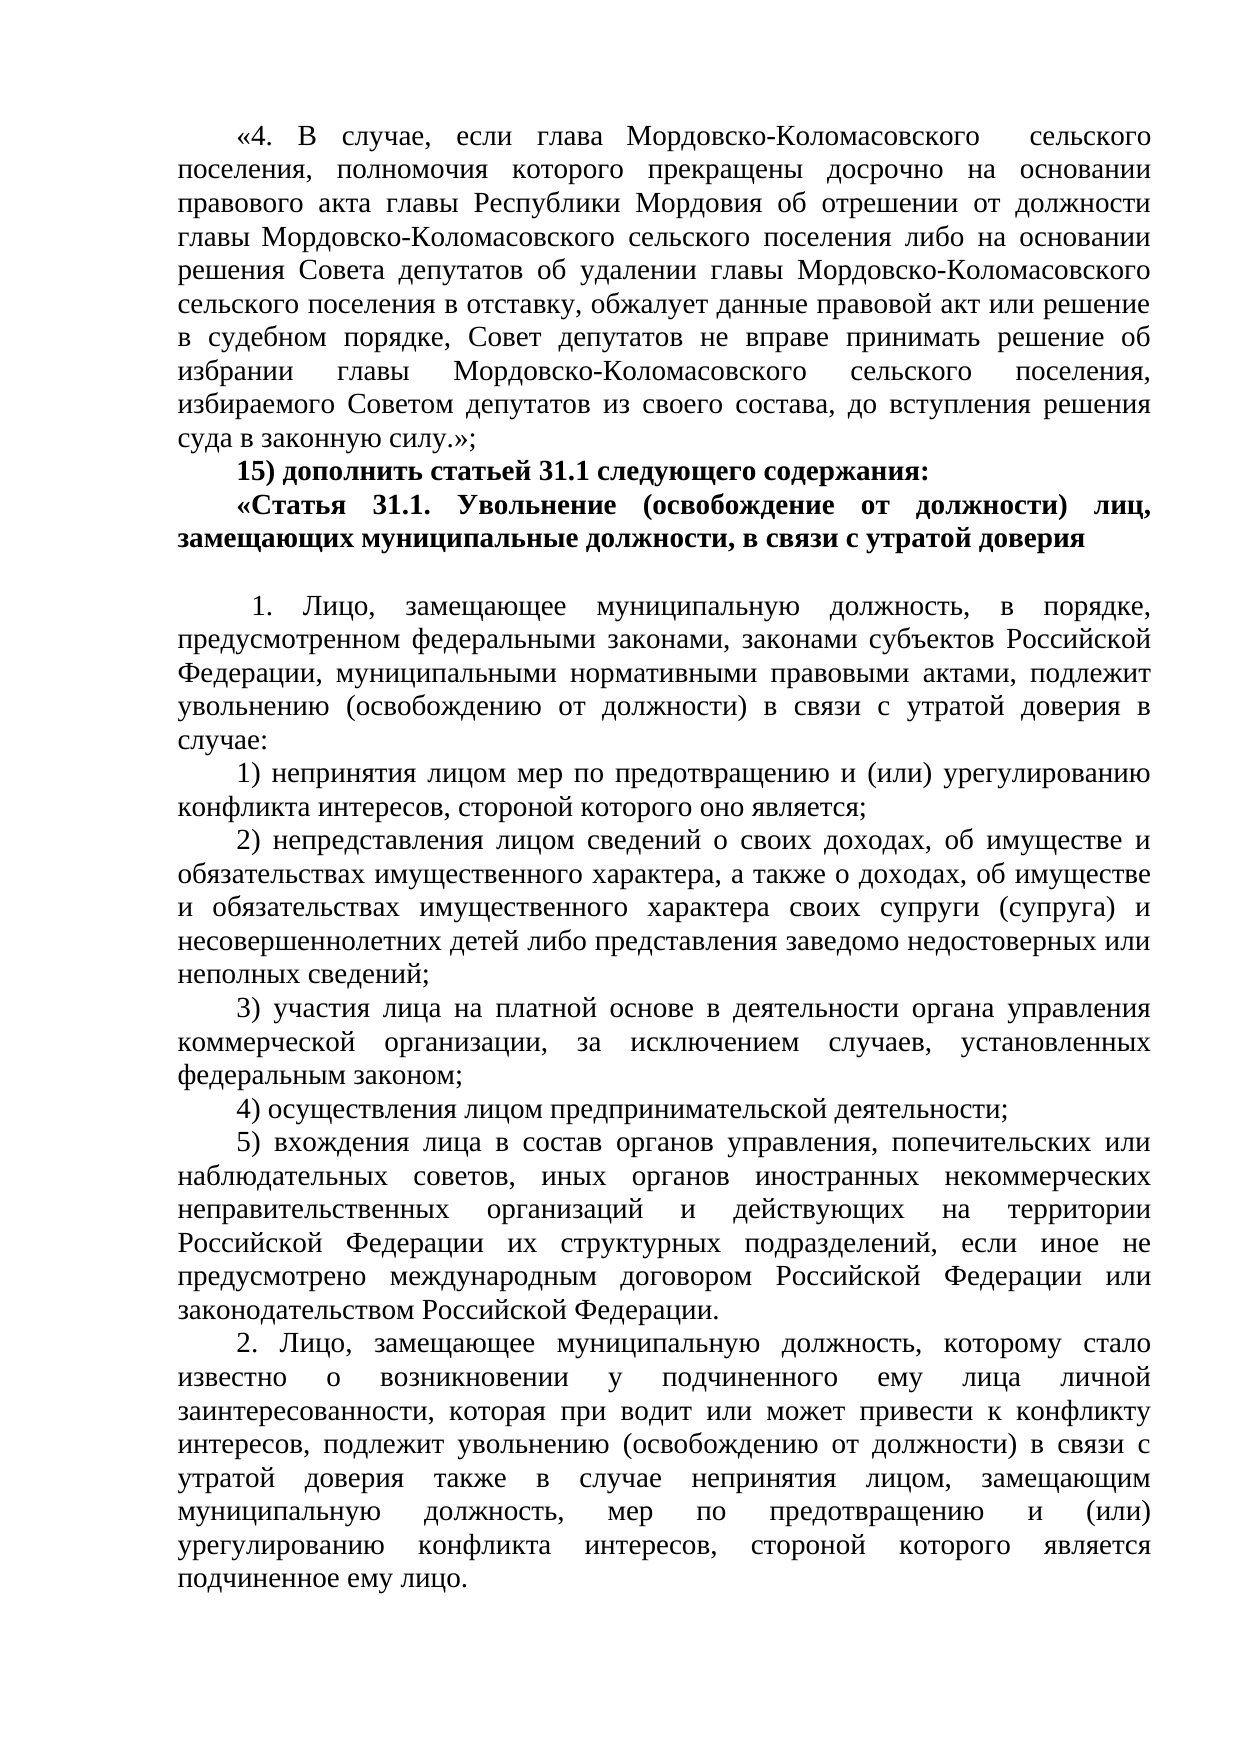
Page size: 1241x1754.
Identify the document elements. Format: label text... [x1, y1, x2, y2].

text 5) вхождения лица в состав органов управления, попечительских или наблюдательных советов, иных органов иностранных некоммерческих неправительственных организаций и действующих на территории Российской Федерации их структурных подразделений, если иное не предусмотрено международным договором Российской Федерации или законодательством Российской Федерации. [177, 1124, 1152, 1326]
text 3) участия лица на платной основе в деятельности органа управления коммерческой организации, за исключением случаев, установленных федеральным законом; [177, 990, 1152, 1091]
text 4) осуществления лицом предпринимательской деятельности; [177, 1091, 1152, 1124]
text 1) непринятия лицом мер по предотвращению и (или) урегулированию конфликта интересов, стороной которого оно является; [177, 755, 1152, 822]
text 1. Лицо, замещающее муниципальную должность, в порядке, предусмотренном федеральными законами, законами субъектов Российской Федерации, муниципальными нормативными правовыми актами, подлежит увольнению (освобождению от должности) в связи с утратой доверия в случае: [177, 588, 1152, 755]
text «4. В случае, если глава Мордовско-Коломасовского сельского поселения, полномочия которого прекращены досрочно на основании правового акта главы Республики Мордовия об отрешении от должности главы Мордовско-Коломасовского сельского поселения либо на основании решения Совета депутатов об удалении главы Мордовско-Коломасовского сельского поселения в отставку, обжалует данные правовой акт или решение в судебном порядке, Совет депутатов не вправе принимать решение об избрании главы Мордовско-Коломасовского сельского поселения, избираемого Советом депутатов из своего состава, до вступления решения суда в законную силу.»; [177, 118, 1152, 453]
text 2) непредставления лицом сведений о своих доходах, об имуществе и обязательствах имущественного характера, а также о доходах, об имуществе и обязательствах имущественного характера своих супруги (супруга) и несовершеннолетних детей либо представления заведомо недостоверных или неполных сведений; [177, 822, 1152, 990]
text «Статья 31.1. Увольнение (освобождение от должности) лиц, замещающих муниципальные должности, в связи с утратой доверия [177, 487, 1152, 554]
text 15) дополнить статьей 31.1 следующего содержания: [177, 453, 1152, 487]
text 2. Лицо, замещающее муниципальную должность, которому стало известно о возникновении у подчиненного ему лица личной заинтересованности, которая при водит или может привести к конфликту интересов, подлежит увольнению (освобождению от должности) в связи с утратой доверия также в случае непринятия лицом, замещающим муниципальную должность, мер по предотвращению и (или) урегулированию конфликта интересов, стороной которого является подчиненное ему лицо. [177, 1326, 1152, 1594]
